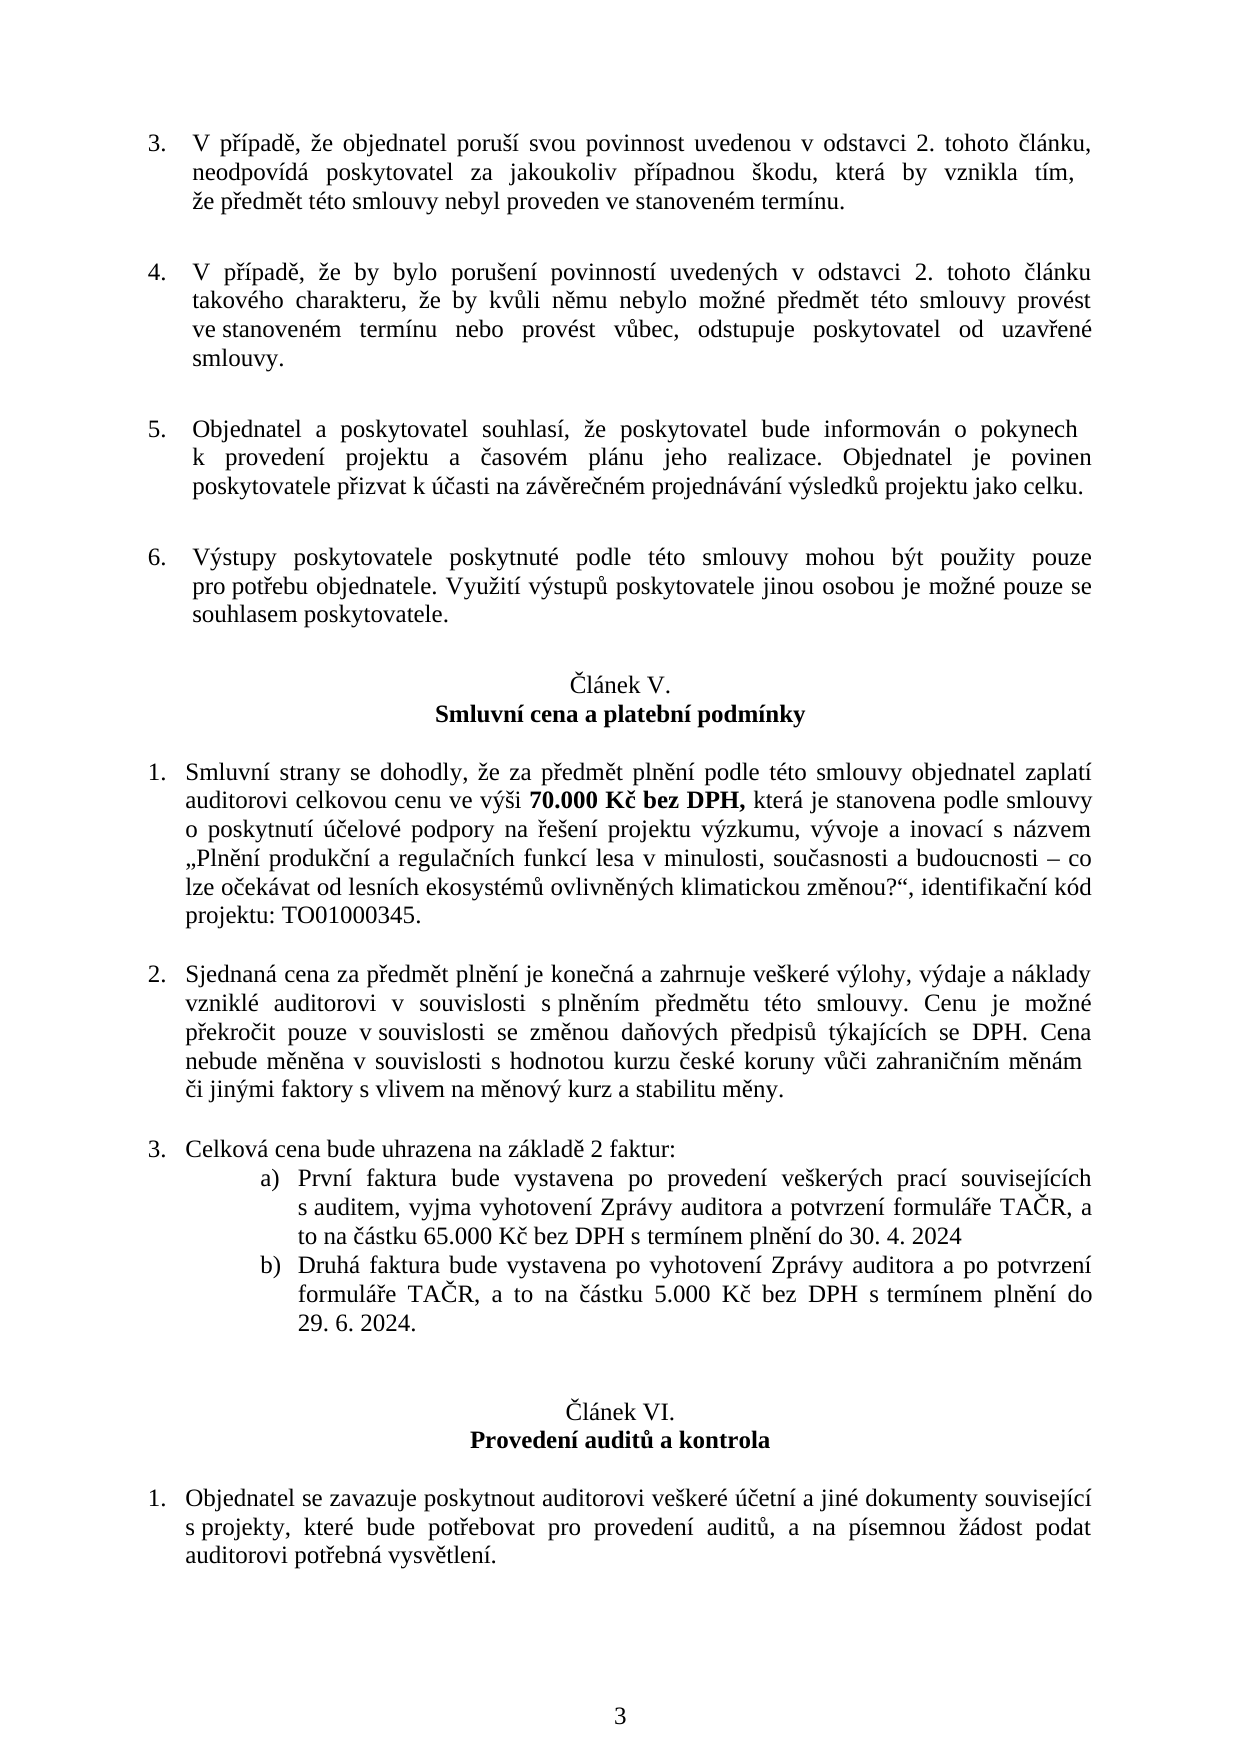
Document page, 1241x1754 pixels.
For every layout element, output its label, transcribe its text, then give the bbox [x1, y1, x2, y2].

text Článek V. [148, 670, 1092, 699]
list V případě, že by bylo porušení povinností uvedených v odstavci 2. tohoto článku takového charakteru, že by kvůli němu nebylo možné předmět této smlouvy provést ve stanoveném termínu nebo provést vůbec, odstupuje poskytovatel od uzavřené smlouvy. [148, 257, 1092, 372]
list V případě, že objednatel poruší svou povinnost uvedenou v odstavci 2. tohoto článku, neodpovídá poskytovatel za jakoukoliv případnou škodu, která by vznikla tím, že předmět této smlouvy nebyl proveden ve stanoveném termínu. [148, 128, 1092, 214]
list Smluvní strany se dohodly, že za předmět plnění podle této smlouvy objednatel zaplatí auditorovi celkovou cenu ve výši 70.000 Kč bez DPH, která je stanovena podle smlouvy o poskytnutí účelové podpory na řešení projektu výzkumu, vývoje a inovací s názvem „Plnění produkční a regulačních funkcí lesa v minulosti, současnosti a budoucnosti – co lze očekávat od lesních ekosystémů ovlivněných klimatickou změnou?“, identifikační kód projektu: TO01000345. [148, 757, 1092, 929]
text Smluvní cena a platební podmínky [148, 699, 1092, 728]
list První faktura bude vystavena po provedení veškerých prací souvisejících s auditem, vyjma vyhotovení Zprávy auditora a potvrzení formuláře TAČR, a to na částku 65.000 Kč bez DPH s termínem plnění do 30. 4. 2024 [260, 1163, 1092, 1249]
list Celková cena bude uhrazena na základě 2 faktur: [148, 1134, 1092, 1162]
list Druhá faktura bude vystavena po vyhotovení Zprávy auditora a po potvrzení formuláře TAČR, a to na částku 5.000 Kč bez DPH s termínem plnění do 29. 6. 2024. [260, 1250, 1092, 1337]
list Sjednaná cena za předmět plnění je konečná a zahrnuje veškeré výlohy, výdaje a náklady vzniklé auditorovi v souvislosti s plněním předmětu této smlouvy. Cenu je možné překročit pouze v souvislosti se změnou daňových předpisů týkajících se DPH. Cena nebude měněna v souvislosti s hodnotou kurzu české koruny vůči zahraničním měnám či jinými faktory s vlivem na měnový kurz a stabilitu měny. [148, 959, 1092, 1103]
text Provedení auditů a kontrola [148, 1425, 1092, 1454]
text Článek VI. [148, 1397, 1092, 1425]
list Výstupy poskytovatele poskytnuté podle této smlouvy mohou být použity pouze pro potřebu objednatele. Využití výstupů poskytovatele jinou osobou je možné pouze se souhlasem poskytovatele. [148, 542, 1092, 628]
list Objednatel a poskytovatel souhlasí, že poskytovatel bude informován o pokynech k provedení projektu a časovém plánu jeho realizace. Objednatel je povinen poskytovatele přizvat k účasti na závěrečném projednávání výsledků projektu jako celku. [148, 414, 1092, 500]
list Objednatel se zavazuje poskytnout auditorovi veškeré účetní a jiné dokumenty související s projekty, které bude potřebovat pro provedení auditů, a na písemnou žádost podat auditorovi potřebná vysvětlení. [148, 1483, 1092, 1569]
